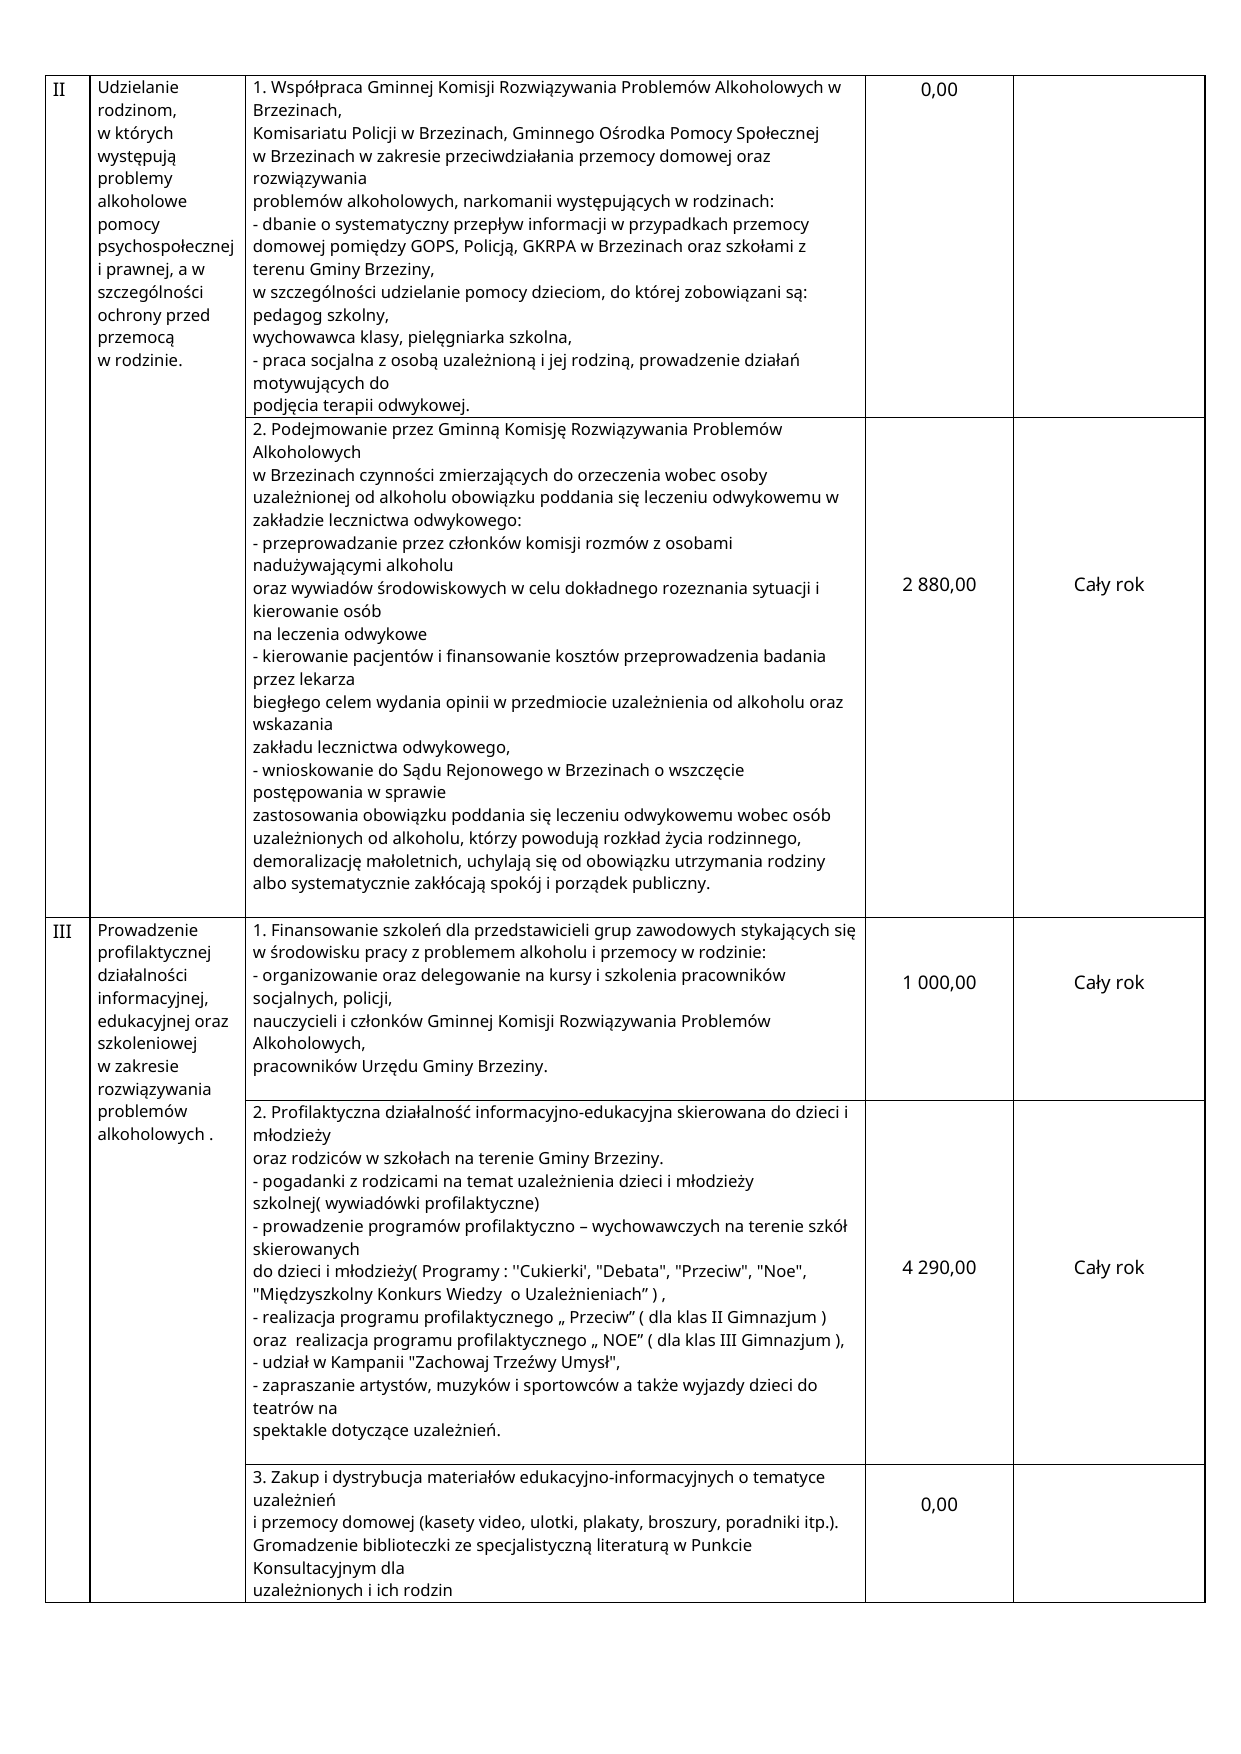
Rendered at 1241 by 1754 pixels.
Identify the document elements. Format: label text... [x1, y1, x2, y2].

table_cell 2. Podejmowanie przez Gminną Komisję Rozwiązywania Problemów Alkoholowych w Brzezinach czynności zmierzających do orzeczenia wobec osoby uzależnionej od alkoholu obowiązku poddania się leczeniu odwykowemu w zakładzie lecznictwa odwykowego: - przeprowadzanie przez członków komisji rozmów z osobami nadużywającymi alkoholu oraz wywiadów środowiskowych w celu dokładnego rozeznania sytuacji i kierowanie osób na leczenia odwykowe - kierowanie pacjentów i finansowanie kosztów przeprowadzenia badania przez lekarza biegłego celem wydania opinii w przedmiocie uzależnienia od alkoholu oraz wskazania zakładu lecznictwa odwykowego, - wnioskowanie do Sądu Rejonowego w Brzezinach o wszczęcie postępowania w sprawie zastosowania obowiązku poddania się leczeniu odwykowemu wobec osób uzależnionych od alkoholu, którzy powodują rozkład życia rodzinnego, demoralizację małoletnich, uchylają się od obowiązku utrzymania rodziny albo systematycznie zakłócają spokój i porządek publiczny. [246, 418, 865, 917]
table_cell Cały rok [1014, 918, 1204, 1100]
table_cell 3. Zakup i dystrybucja materiałów edukacyjno-informacyjnych o tematyce uzależnień i przemocy domowej (kasety video, ulotki, plakaty, broszury, poradniki itp.). Gromadzenie biblioteczki ze specjalistyczną literaturą w Punkcie Konsultacyjnym dla uzależnionych i ich rodzin [246, 1465, 865, 1602]
table_cell II [46, 76, 89, 917]
table_cell 1. Współpraca Gminnej Komisji Rozwiązywania Problemów Alkoholowych w Brzezinach, Komisariatu Policji w Brzezinach, Gminnego Ośrodka Pomocy Społecznej w Brzezinach w zakresie przeciwdziałania przemocy domowej oraz rozwiązywania problemów alkoholowych, narkomanii występujących w rodzinach: - dbanie o systematyczny przepływ informacji w przypadkach przemocy domowej pomiędzy GOPS, Policją, GKRPA w Brzezinach oraz szkołami z terenu Gminy Brzeziny, w szczególności udzielanie pomocy dzieciom, do której zobowiązani są: pedagog szkolny, wychowawca klasy, pielęgniarka szkolna, - praca socjalna z osobą uzależnioną i jej rodziną, prowadzenie działań motywujących do podjęcia terapii odwykowej. [246, 76, 865, 417]
table_cell [1014, 1465, 1204, 1602]
table_cell Udzielanie rodzinom, w których występują problemy alkoholowe pomocy psychospołecznej i prawnej, a w szczególności ochrony przed przemocą w rodzinie. [91, 76, 245, 917]
table_cell 4 290,00 [866, 1101, 1013, 1464]
table_cell III [46, 918, 89, 1602]
table_cell 2 880,00 [866, 418, 1013, 917]
table_cell 1 000,00 [866, 918, 1013, 1100]
table_cell [1014, 76, 1204, 417]
table_cell Cały rok [1014, 418, 1204, 917]
table_cell 0,00 [866, 1465, 1013, 1602]
table_cell Cały rok [1014, 1101, 1204, 1464]
table_cell 2. Profilaktyczna działalność informacyjno-edukacyjna skierowana do dzieci i młodzieży oraz rodziców w szkołach na terenie Gminy Brzeziny. - pogadanki z rodzicami na temat uzależnienia dzieci i młodzieży szkolnej( wywiadówki profilaktyczne) - prowadzenie programów profilaktyczno – wychowawczych na terenie szkół skierowanych do dzieci i młodzieży( Programy : ''Cukierki', "Debata", "Przeciw", "Noe", "Międzyszkolny Konkurs Wiedzy o Uzależnieniach” ) , - realizacja programu profilaktycznego „ Przeciw” ( dla klas II Gimnazjum ) oraz realizacja programu profilaktycznego „ NOE” ( dla klas III Gimnazjum ), - udział w Kampanii "Zachowaj Trzeźwy Umysł", - zapraszanie artystów, muzyków i sportowców a także wyjazdy dzieci do teatrów na spektakle dotyczące uzależnień. [246, 1101, 865, 1464]
table_cell 1. Finansowanie szkoleń dla przedstawicieli grup zawodowych stykających się w środowisku pracy z problemem alkoholu i przemocy w rodzinie: - organizowanie oraz delegowanie na kursy i szkolenia pracowników socjalnych, policji, nauczycieli i członków Gminnej Komisji Rozwiązywania Problemów Alkoholowych, pracowników Urzędu Gminy Brzeziny. [246, 918, 865, 1100]
table_cell Prowadzenie profilaktycznej działalności informacyjnej, edukacyjnej oraz szkoleniowej w zakresie rozwiązywania problemów alkoholowych . [91, 918, 245, 1602]
table_cell 0,00 [866, 76, 1013, 417]
